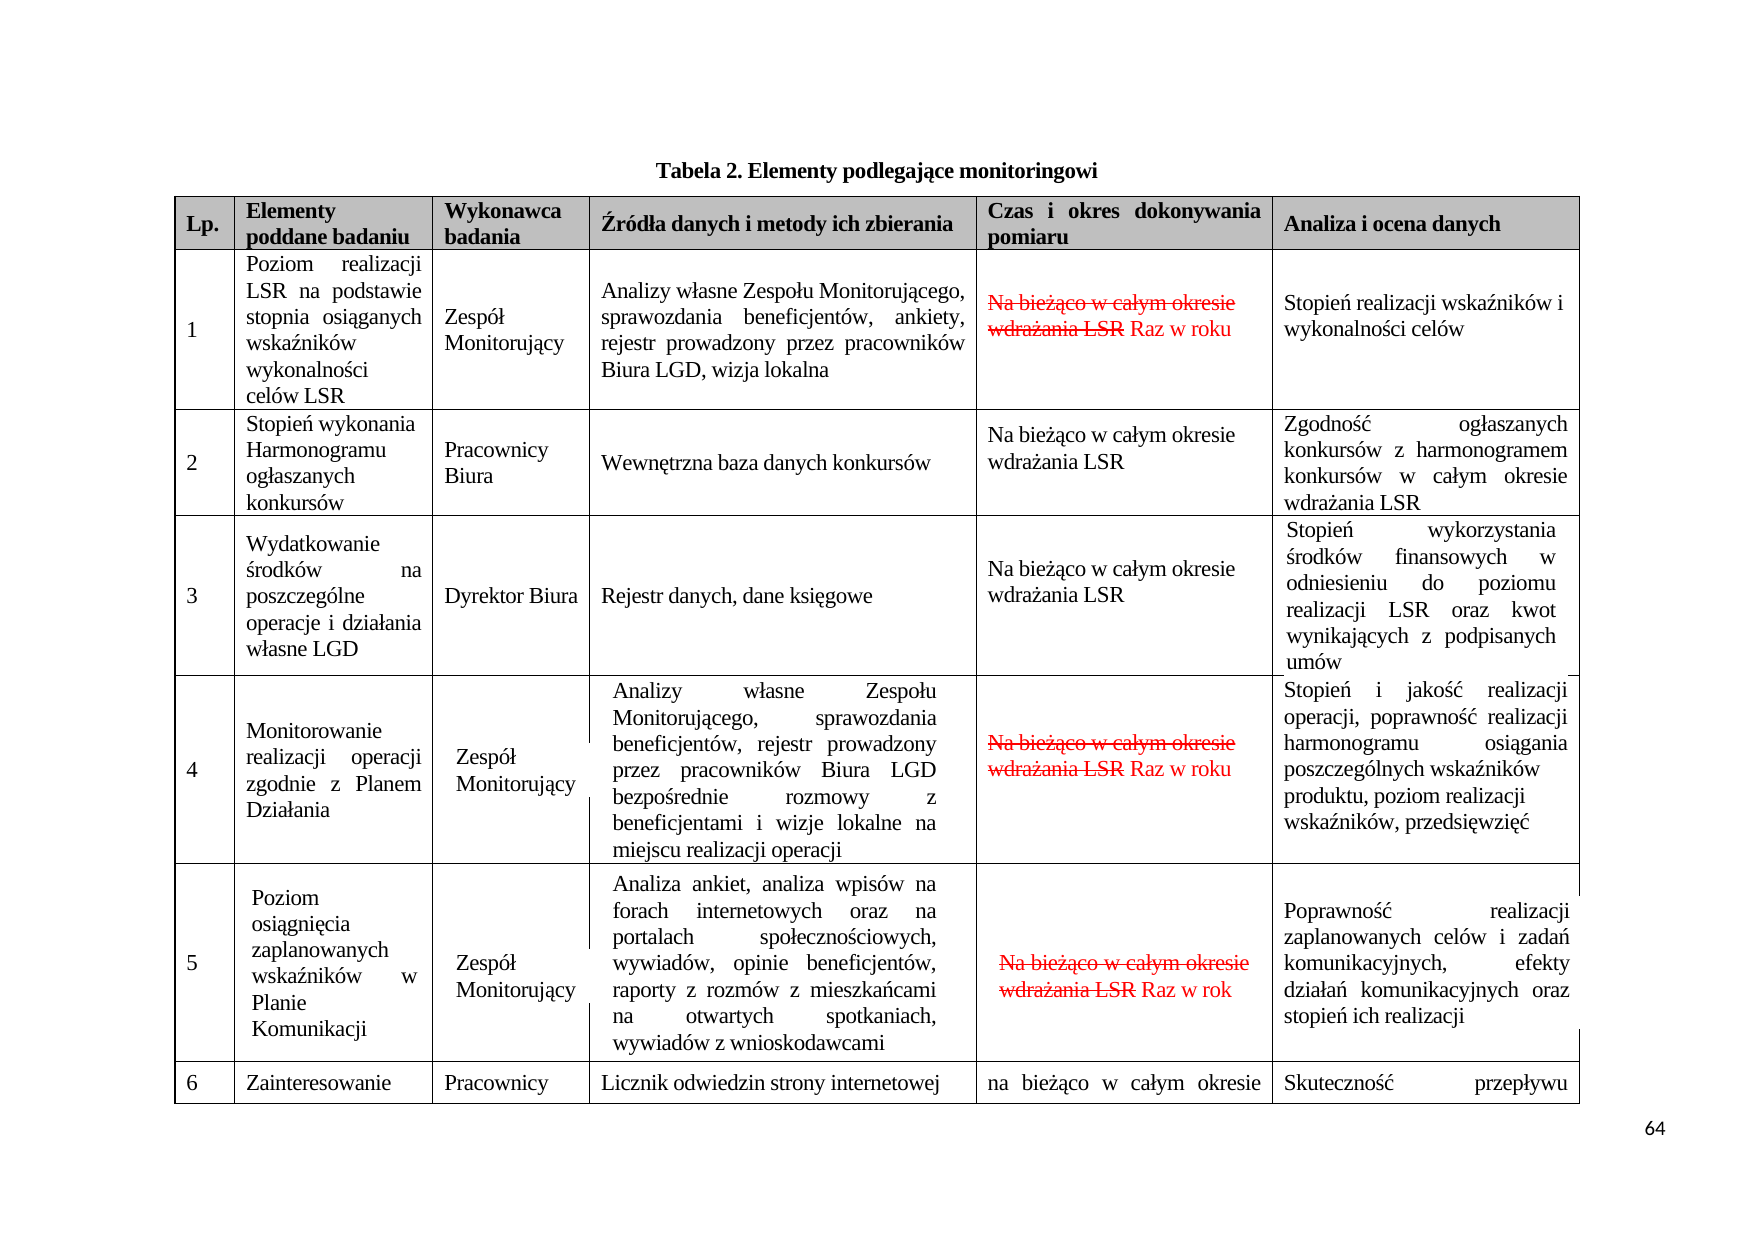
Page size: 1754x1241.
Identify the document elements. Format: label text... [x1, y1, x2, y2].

table_cell Na bieżąco w całym okresie wdrażania LSR [977, 516, 1272, 675]
table_cell [977, 864, 1272, 1061]
table_cell [433, 864, 589, 1061]
table_cell [590, 676, 976, 863]
table_cell Analizy własne Zespołu Monitorującego, sprawozdania beneficjentów, ankiety, rejestr prowadzony przez pracowników Biura LGD, wizja lokalna [590, 250, 976, 408]
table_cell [235, 1062, 432, 1103]
table_header Lp. [176, 197, 234, 249]
table_cell 5 [176, 864, 234, 1061]
table_cell Pracownicy Biura [433, 410, 589, 515]
table_cell Monitorowanie realizacji operacji zgodnie z Planem Działania [235, 676, 432, 863]
table_cell Wewnętrzna baza danych konkursów [590, 410, 976, 515]
table_cell Na bieżąco w całym okresie wdrażania LSR [977, 410, 1272, 515]
table_cell Wydatkowanie środków na poszczególne operacje i działania własne LGD [235, 516, 432, 675]
table_cell Na bieżąco w całym okresie wdrażania LSR Raz w roku [977, 676, 1272, 863]
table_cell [977, 1062, 1272, 1103]
table_cell Zgodność ogłaszanych konkursów z harmonogramem konkursów w całym okresie wdrażania LSR [1273, 410, 1579, 515]
table_cell [1285, 517, 1567, 675]
table_cell [590, 864, 976, 1061]
table_cell 3 [176, 516, 234, 675]
table_cell Pracownicy Biura [433, 1062, 589, 1103]
text Tabela 2. Elementy podlegające monitoringowi [89, 157, 1665, 183]
table_cell [235, 864, 432, 1061]
table_cell 2 [176, 410, 234, 515]
table_cell Na bieżąco w całym okresie wdrażania LSR Raz w roku [977, 250, 1272, 408]
table_header Czas i okres dokonywania pomiaru [977, 197, 1272, 249]
table_cell 4 [176, 676, 234, 863]
table_cell 6 [176, 1062, 234, 1103]
table_cell Stopień wykonania Harmonogramu ogłaszanych konkursów [235, 410, 432, 515]
table_cell Stopień i jakość realizacji operacji, poprawność realizacji harmonogramu osiągania poszczególnych wskaźników produktu, poziom realizacji wskaźników, przedsięwzięć [1273, 676, 1579, 863]
table_cell Zespół Monitorujący [433, 250, 589, 408]
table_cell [1273, 1062, 1579, 1103]
table_cell [1273, 864, 1579, 1061]
table_cell [1568, 516, 1579, 675]
table_cell [433, 676, 589, 863]
table_cell Poziom realizacji LSR na podstawie stopnia osiąganych wskaźników wykonalności celów LSR [235, 250, 432, 408]
table_header Analiza i ocena danych [1273, 197, 1579, 249]
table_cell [590, 1062, 976, 1103]
table_header Elementy poddane badaniu [235, 197, 432, 249]
table_header Źródła danych i metody ich zbierania [590, 197, 976, 249]
table_cell Stopień realizacji wskaźników i wykonalności celów [1273, 250, 1579, 408]
table_cell Rejestr danych, dane księgowe [590, 516, 976, 675]
table_cell 1 [176, 250, 234, 408]
table_cell Dyrektor Biura [433, 516, 589, 675]
table_header Wykonawca badania [433, 197, 589, 249]
table_cell [1273, 516, 1284, 675]
